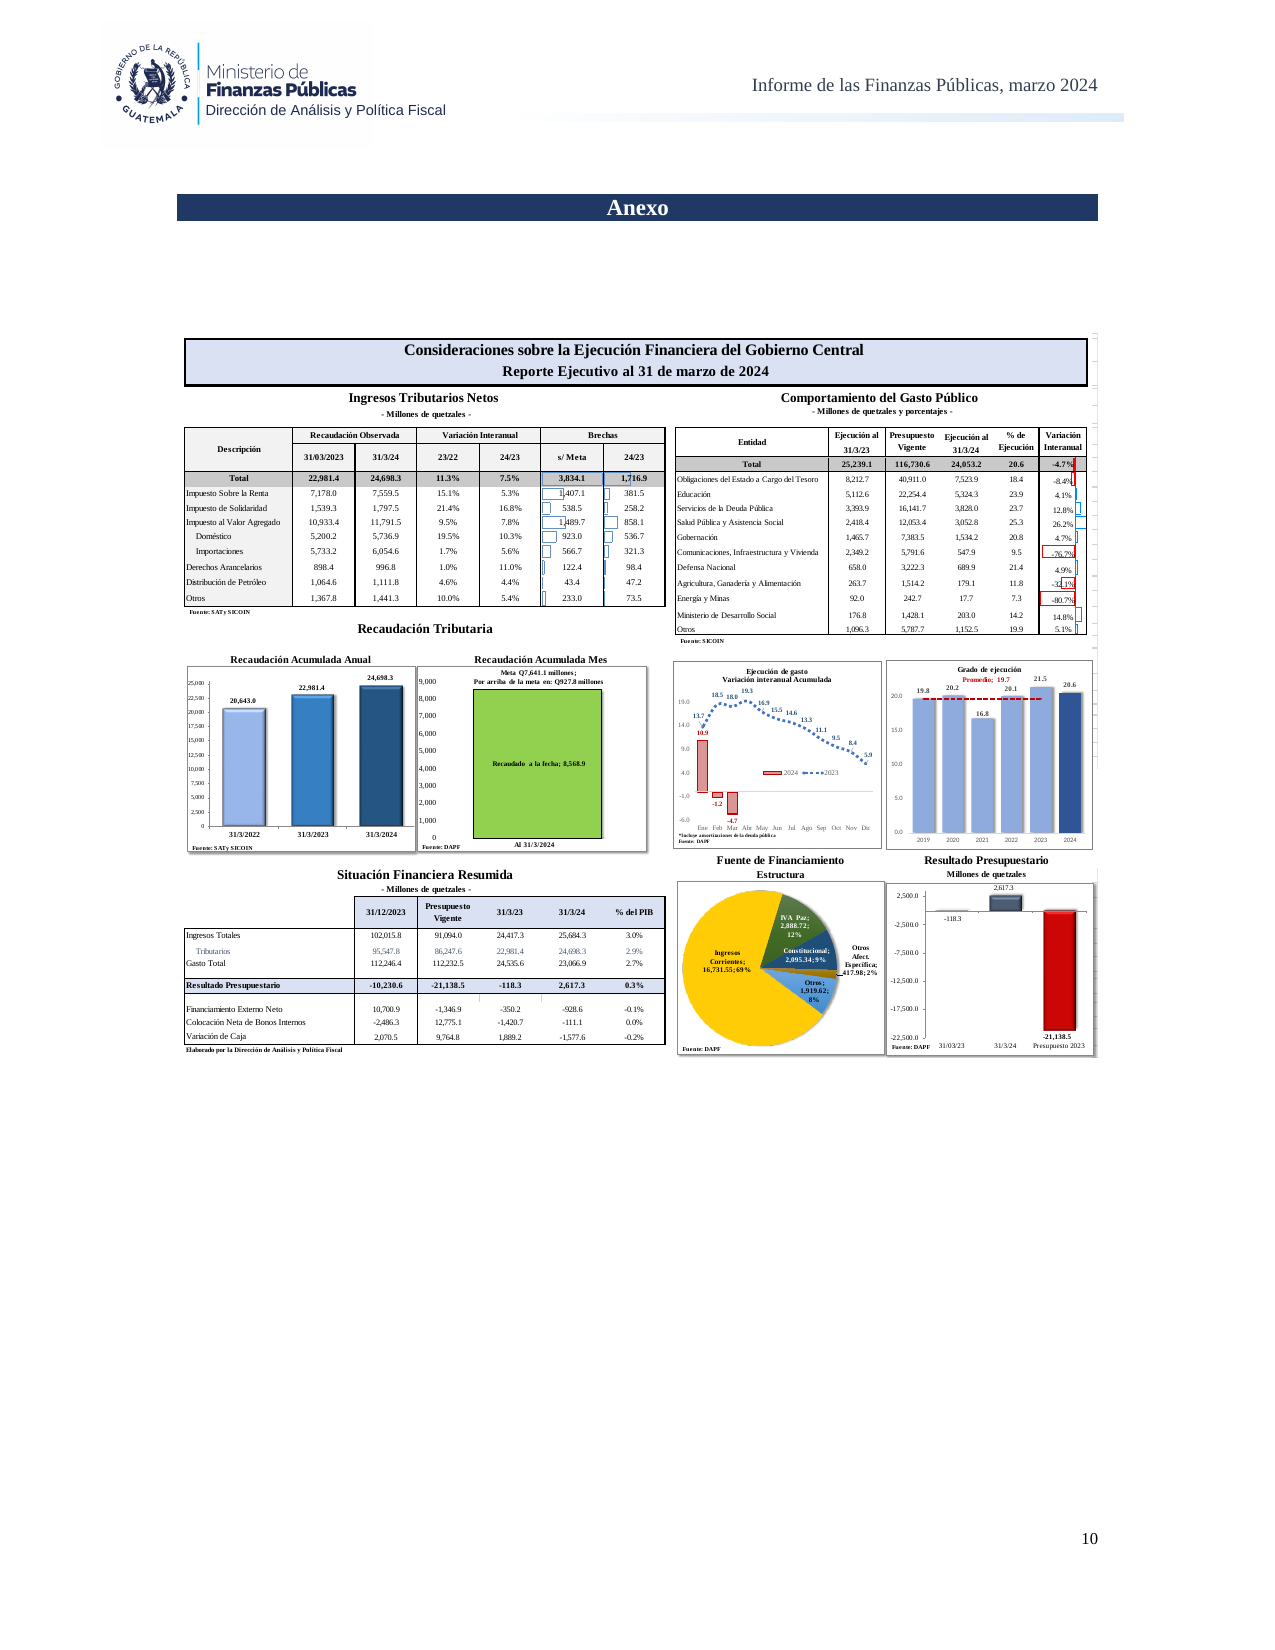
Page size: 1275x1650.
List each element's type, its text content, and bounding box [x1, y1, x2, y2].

text Anexo [177, 194, 1098, 221]
picture [101, 21, 373, 149]
